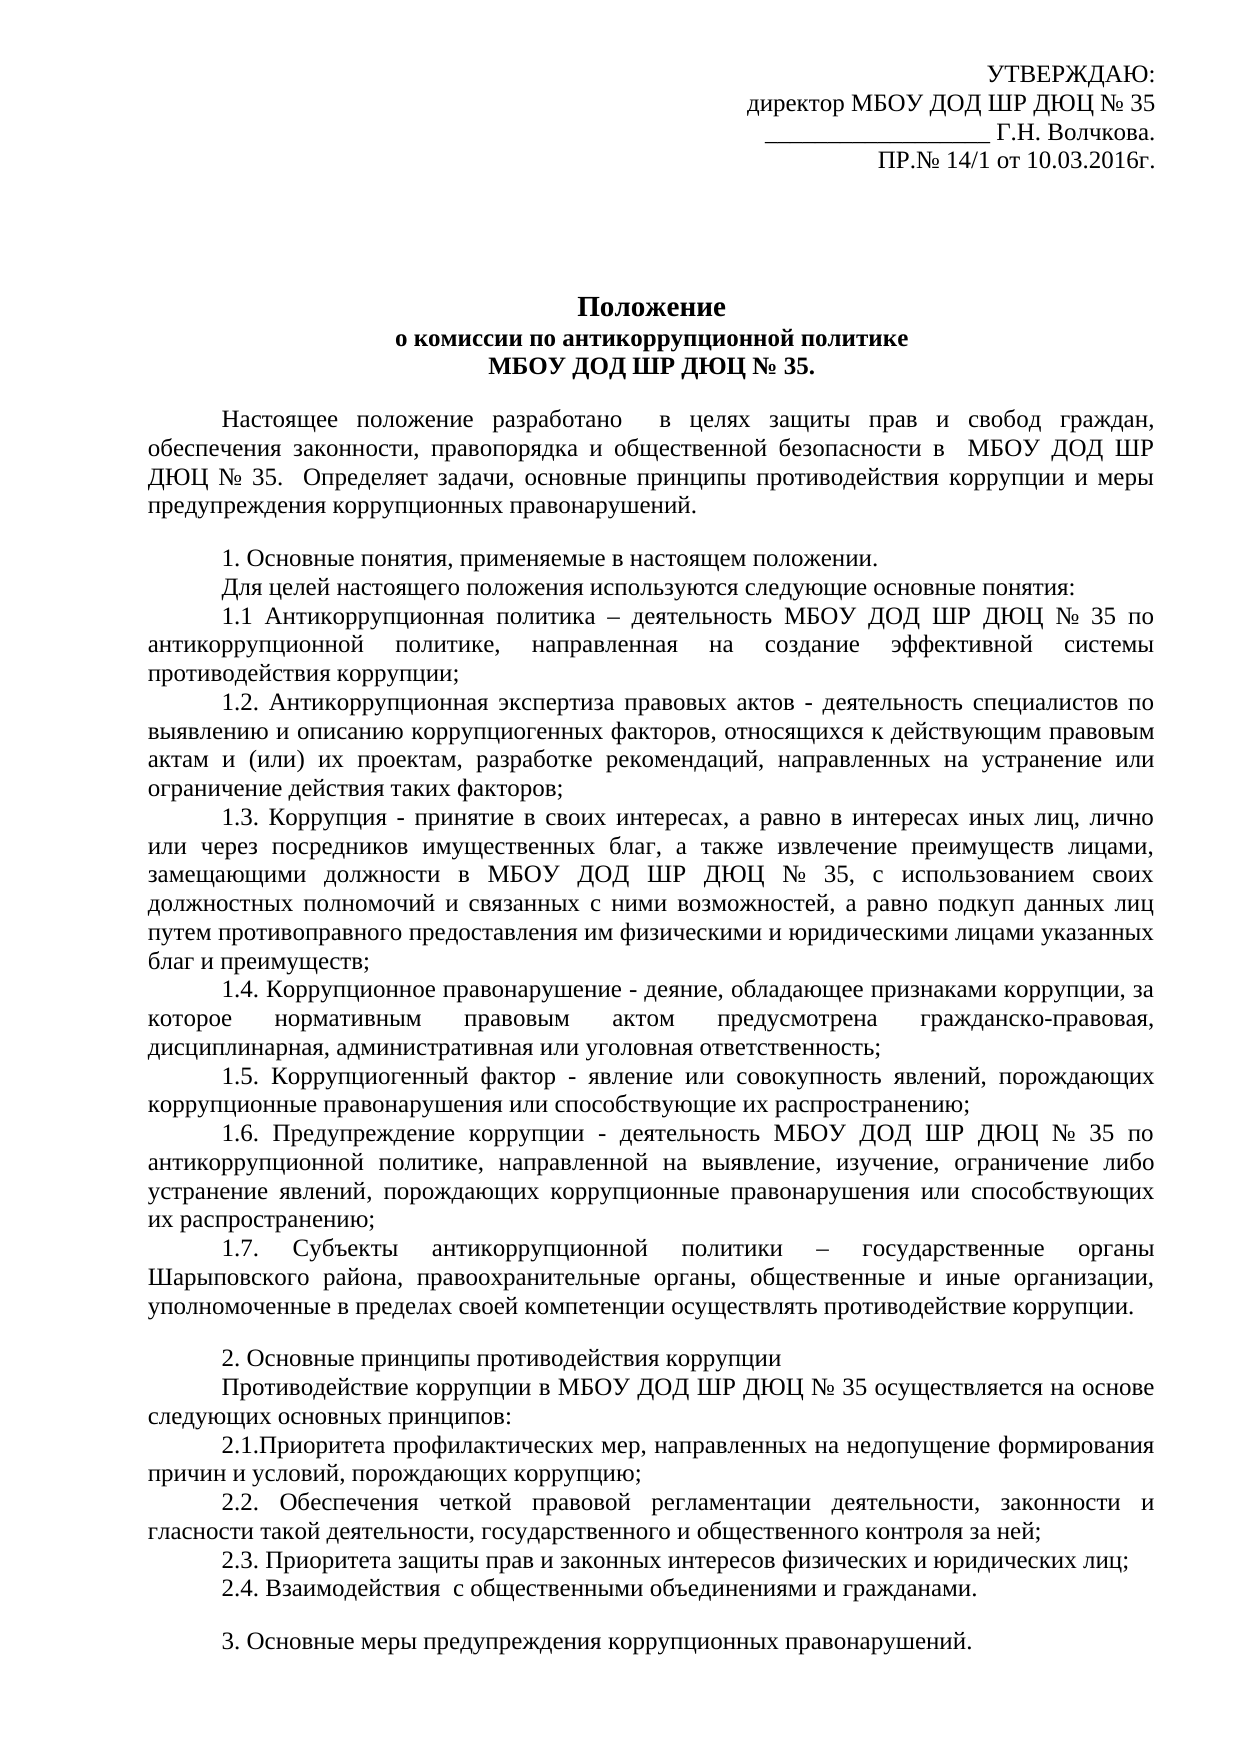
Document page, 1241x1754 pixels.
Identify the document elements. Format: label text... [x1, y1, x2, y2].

text 2.3. Приоритета защиты прав и законных интересов физических и юридических лиц; [148, 1545, 1155, 1573]
text 2. Основные принципы противодействия коррупции [148, 1343, 1155, 1372]
text Противодействие коррупции в МБОУ ДОД ШР ДЮЦ № 35 осуществляется на основе следующих основных принципов: [148, 1372, 1155, 1430]
text Положение [148, 289, 1155, 323]
text ПР.№ 14/1 от 10.03.2016г. [148, 145, 1155, 174]
text Настоящее положение разработано в целях защиты прав и свобод граждан, обеспечения законности, правопорядка и общественной безопасности в МБОУ ДОД ШР ДЮЦ № 35. Определяет задачи, основные принципы противодействия коррупции и меры предупреждения коррупционных правонарушений. [148, 404, 1155, 519]
text 1. Основные понятия, применяемые в настоящем положении. [148, 543, 1155, 572]
text о комиссии по антикоррупционной политике [148, 323, 1155, 351]
text 1.3. Коррупция - принятие в своих интересах, а равно в интересах иных лиц, лично или через посредников имущественных благ, а также извлечение преимуществ лицами, замещающими должности в МБОУ ДОД ШР ДЮЦ № 35, с использованием своих должностных полномочий и связанных с ними возможностей, а равно подкуп данных лиц путем противоправного предоставления им физическими и юридическими лицами указанных благ и преимуществ; [148, 802, 1155, 974]
text 1.2. Антикоррупционная экспертиза правовых актов - деятельность специалистов по выявлению и описанию коррупциогенных факторов, относящихся к действующим правовым актам и (или) их проектам, разработке рекомендаций, направленных на устранение или ограничение действия таких факторов; [148, 687, 1155, 802]
text 1.4. Коррупционное правонарушение - деяние, обладающее признаками коррупции, за которое нормативным правовым актом предусмотрена гражданско-правовая, дисциплинарная, административная или уголовная ответственность; [148, 974, 1155, 1061]
text __________________ Г.Н. Волчкова. [148, 117, 1155, 145]
text директор МБОУ ДОД ШР ДЮЦ № 35 [148, 88, 1155, 117]
text Для целей настоящего положения используются следующие основные понятия: [148, 572, 1155, 601]
text 1.7. Субъекты антикоррупционной политики – государственные органы Шарыповского района, правоохранительные органы, общественные и иные организации, уполномоченные в пределах своей компетенции осуществлять противодействие коррупции. [148, 1233, 1155, 1319]
text УТВЕРЖДАЮ: [148, 59, 1155, 88]
text 2.4. Взаимодействия с общественными объединениями и гражданами. [148, 1573, 1155, 1602]
text 3. Основные меры предупреждения коррупционных правонарушений. [148, 1626, 1155, 1655]
text 1.6. Предупреждение коррупции - деятельность МБОУ ДОД ШР ДЮЦ № 35 по антикоррупционной политике, направленной на выявление, изучение, ограничение либо устранение явлений, порождающих коррупционные правонарушения или способствующих их распространению; [148, 1118, 1155, 1233]
text 2.1.Приоритета профилактических мер, направленных на недопущение формирования причин и условий, порождающих коррупцию; [148, 1430, 1155, 1487]
text МБОУ ДОД ШР ДЮЦ № 35. [148, 351, 1155, 380]
text 1.1 Антикоррупционная политика – деятельность МБОУ ДОД ШР ДЮЦ № 35 по антикоррупционной политике, направленная на создание эффективной системы противодействия коррупции; [148, 601, 1155, 687]
text 1.5. Коррупциогенный фактор - явление или совокупность явлений, порождающих коррупционные правонарушения или способствующие их распространению; [148, 1061, 1155, 1118]
text 2.2. Обеспечения четкой правовой регламентации деятельности, законности и гласности такой деятельности, государственного и общественного контроля за ней; [148, 1487, 1155, 1545]
